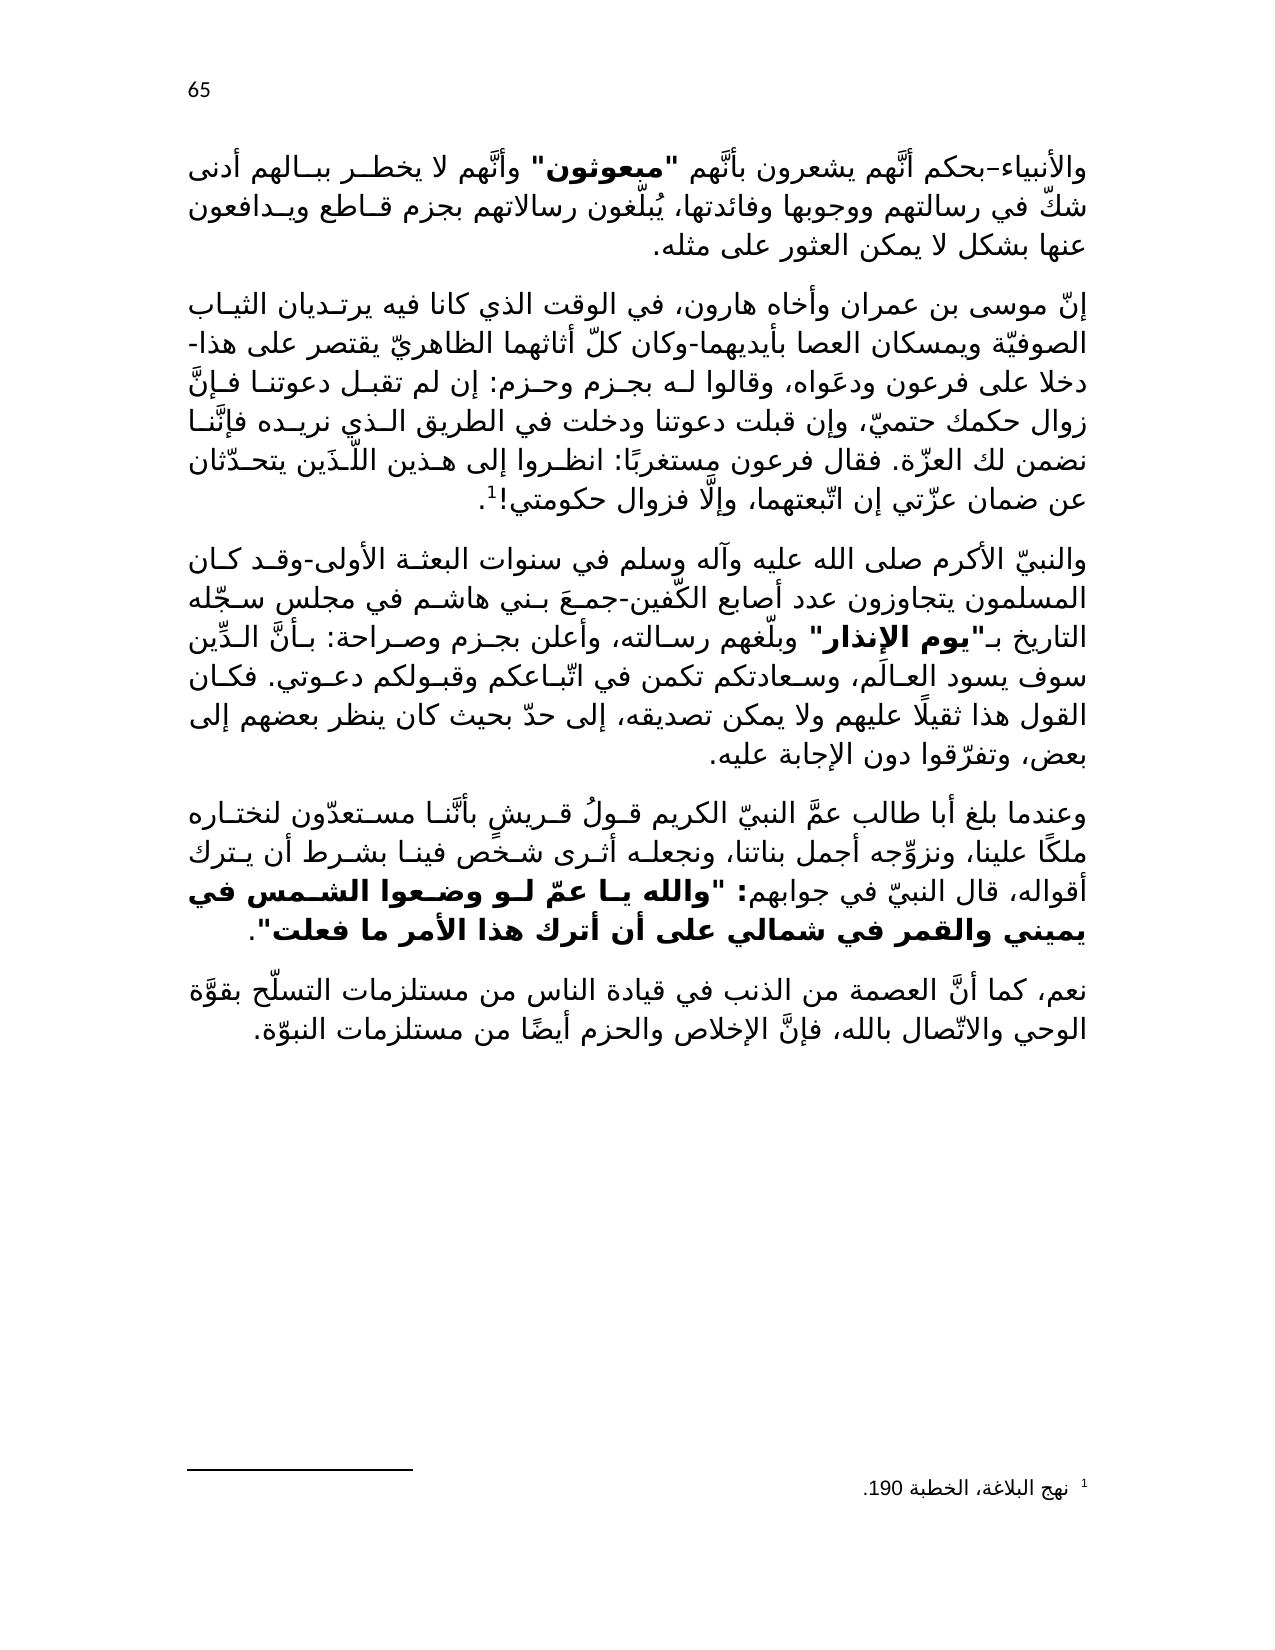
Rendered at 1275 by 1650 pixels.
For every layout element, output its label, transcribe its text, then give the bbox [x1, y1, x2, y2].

text نعم، كما أنَّ العصمة من الذنب في قيادة الناس من مستلزمات التسلّح بقوَّة الوحي والاتّصال بالله، فإنَّ الإخلاص والحزم أيضًا من مستلزمات النبوّة. [187, 973, 1087, 1046]
text وعندما بلغ أبا طالب عمَّ النبيّ الكريم قولُ قريشٍ بأنَّنا مستعدّون لنختاره ملكًا علينا، ونزوِّجه أجمل بناتنا، ونجعله أثرى شخص فينا بشرط أن يترك أقواله، قال النبيّ في جوابهم: "والله يا عمّ لو وضعوا الشمس في يميني والقمر في شمالي على أن أترك هذا الأمر ما فعلت". [187, 797, 1087, 948]
text إنّ موسى بن عمران وأخاه هارون، في الوقت الذي كانا فيه يرتديان الثياب الصوفيّة ويمسكان العصا بأيديهما-وكان كلّ أثاثهما الظاهريّ يقتصر على هذا-دخلا على فرعون ودعَواه، وقالوا له بجزم وحزم: إن لم تقبل دعوتنا فإنَّ زوال حكمك حتميّ، وإن قبلت دعوتنا ودخلت في الطريق الذي نريده فإنَّنا نضمن لك العزّة. فقال فرعون مستغربًا: انظروا إلى هذين اللّذَين يتحدّثان عن ضمان عزّتي إن اتّبعتهما، وإلَّا فزوال حكومتي!. [187, 288, 1087, 516]
text والنبيّ الأكرم صلى الله عليه وآله وسلم في سنوات البعثة الأولى-وقد كان المسلمون يتجاوزون عدد أصابع الكّفين-جمعَ بني هاشم في مجلس سجّله التاريخ بـ"يوم الإنذار" وبلّغهم رسالته، وأعلن بجزم وصراحة: بأنَّ الدِّين سوف يسود العالَم، وسعادتكم تكمن في اتّباعكم وقبولكم دعوتي. فكان القول هذا ثقيلًا عليهم ولا يمكن تصديقه، إلى حدّ بحيث كان ينظر بعضهم إلى بعض، وتفرّقوا دون الإجابة عليه. [187, 542, 1087, 771]
text والأنبياء–بحكم أنَّهم يشعرون بأنَّهم "مبعوثون" وأنَّهم لا يخطر ببالهم أدنى شكّ في رسالتهم ووجوبها وفائدتها، يُبلّغون رسالاتهم بجزم قاطع ويدافعون عنها بشكل لا يمكن العثور على مثله. [187, 150, 1087, 262]
